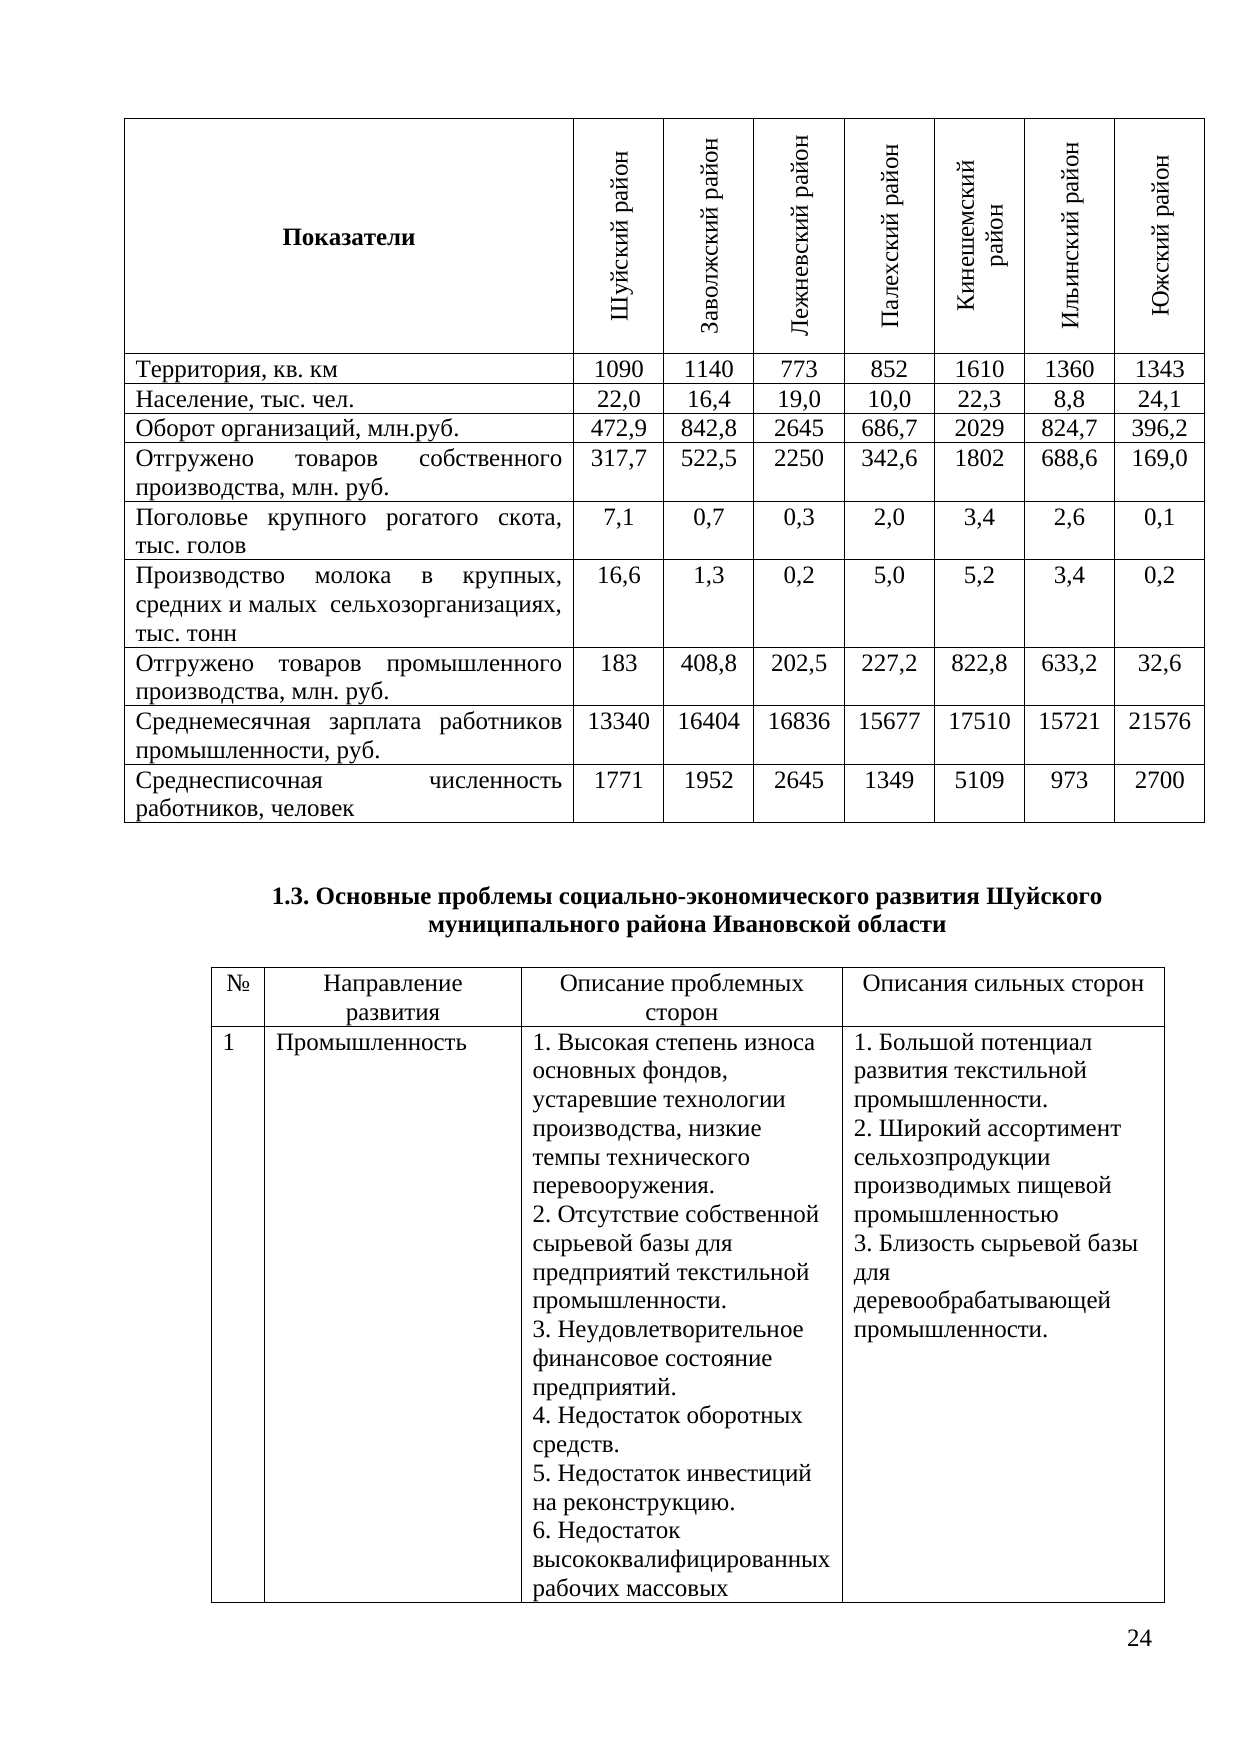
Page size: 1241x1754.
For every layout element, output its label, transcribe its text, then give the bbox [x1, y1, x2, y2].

table_cell 5,2 [935, 560, 1024, 647]
table_cell 1952 [664, 765, 753, 822]
table_cell 633,2 [1025, 648, 1114, 705]
table_cell 10,0 [845, 384, 934, 412]
table_cell 773 [754, 354, 844, 383]
table_header Показатели [125, 119, 573, 353]
table_cell 472,9 [574, 414, 663, 442]
table_cell 5,0 [845, 560, 934, 647]
table_header Палехский район [845, 119, 934, 353]
table_cell 317,7 [574, 443, 663, 501]
table_cell 16404 [664, 706, 753, 764]
table_header Заволжский район [664, 119, 753, 353]
table_cell 2250 [754, 443, 844, 501]
table_cell Территория, кв. км [125, 354, 573, 383]
table_cell Промышленность [265, 1027, 521, 1602]
table_cell 1802 [935, 443, 1024, 501]
table_cell 2700 [1115, 765, 1204, 822]
table_cell 1090 [574, 354, 663, 383]
table_header Шуйский район [574, 119, 663, 353]
table_cell 15677 [845, 706, 934, 764]
table_cell 16,4 [664, 384, 753, 412]
table_cell Отгружено товаров промышленного производства, млн. руб. [125, 648, 573, 705]
table_cell 24,1 [1115, 384, 1204, 412]
table_cell 688,6 [1025, 443, 1114, 501]
table_cell 852 [845, 354, 934, 383]
table_cell Население, тыс. чел. [125, 384, 573, 412]
table_cell 17510 [935, 706, 1024, 764]
table_cell 2645 [754, 765, 844, 822]
table_cell 342,6 [845, 443, 934, 501]
table_cell 16,6 [574, 560, 663, 647]
table_cell 32,6 [1115, 648, 1204, 705]
table_cell 2645 [754, 414, 844, 442]
table_header Описание проблемных сторон [522, 968, 842, 1026]
table_cell 2,0 [845, 502, 934, 559]
table_cell Среднемесячная зарплата работников промышленности, руб. [125, 706, 573, 764]
table_cell 396,2 [1115, 414, 1204, 442]
table_cell 0,2 [1115, 560, 1204, 647]
table_cell 824,7 [1025, 414, 1114, 442]
table_cell 22,3 [935, 384, 1024, 412]
table_cell 1,3 [664, 560, 753, 647]
table_cell 2029 [935, 414, 1024, 442]
table_cell 22,0 [574, 384, 663, 412]
table_cell 0,1 [1115, 502, 1204, 559]
table_header № [212, 968, 264, 1026]
table_header Лежневский район [754, 119, 844, 353]
table_cell Отгружено товаров собственного производства, млн. руб. [125, 443, 573, 501]
table_cell 973 [1025, 765, 1114, 822]
table_header Описания сильных сторон [843, 968, 1164, 1026]
table_cell 13340 [574, 706, 663, 764]
table_cell Оборот организаций, млн.руб. [125, 414, 573, 442]
table_cell 202,5 [754, 648, 844, 705]
table_cell 15721 [1025, 706, 1114, 764]
table_cell Поголовье крупного рогатого скота, тыс. голов [125, 502, 573, 559]
table_cell 1771 [574, 765, 663, 822]
table_cell 1140 [664, 354, 753, 383]
table_cell 1343 [1115, 354, 1204, 383]
table_cell 7,1 [574, 502, 663, 559]
table_cell 1360 [1025, 354, 1114, 383]
table_cell 822,8 [935, 648, 1024, 705]
table_cell 227,2 [845, 648, 934, 705]
table_cell 8,8 [1025, 384, 1114, 412]
table_cell 0,2 [754, 560, 844, 647]
table_cell 1349 [845, 765, 934, 822]
table_cell 2,6 [1025, 502, 1114, 559]
table_cell 3,4 [935, 502, 1024, 559]
table_cell 3,4 [1025, 560, 1114, 647]
table_cell 0,7 [664, 502, 753, 559]
text 1.3. Основные проблемы социально-экономического развития Шуйского муниципального района Ивановской области [222, 881, 1152, 938]
table_cell Производство молока в крупных, средних и малых сельхозорганизациях, тыс. тонн [125, 560, 573, 647]
table_cell 183 [574, 648, 663, 705]
table_header Ильинский район [1025, 119, 1114, 353]
table_cell 0,3 [754, 502, 844, 559]
table_cell 686,7 [845, 414, 934, 442]
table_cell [522, 1027, 842, 1602]
table_cell 21576 [1115, 706, 1204, 764]
table_cell 169,0 [1115, 443, 1204, 501]
table_header Кинешемский район [935, 119, 1024, 353]
table_cell 408,8 [664, 648, 753, 705]
table_cell 1610 [935, 354, 1024, 383]
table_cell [843, 1027, 1164, 1602]
table_cell 522,5 [664, 443, 753, 501]
table_cell 842,8 [664, 414, 753, 442]
table_header Направление развития [265, 968, 521, 1026]
table_cell Среднесписочная численность работников, человек [125, 765, 573, 822]
table_cell 19,0 [754, 384, 844, 412]
table_header Южский район [1115, 119, 1204, 353]
table_cell 5109 [935, 765, 1024, 822]
table_cell 1 [212, 1027, 264, 1602]
table_cell 16836 [754, 706, 844, 764]
